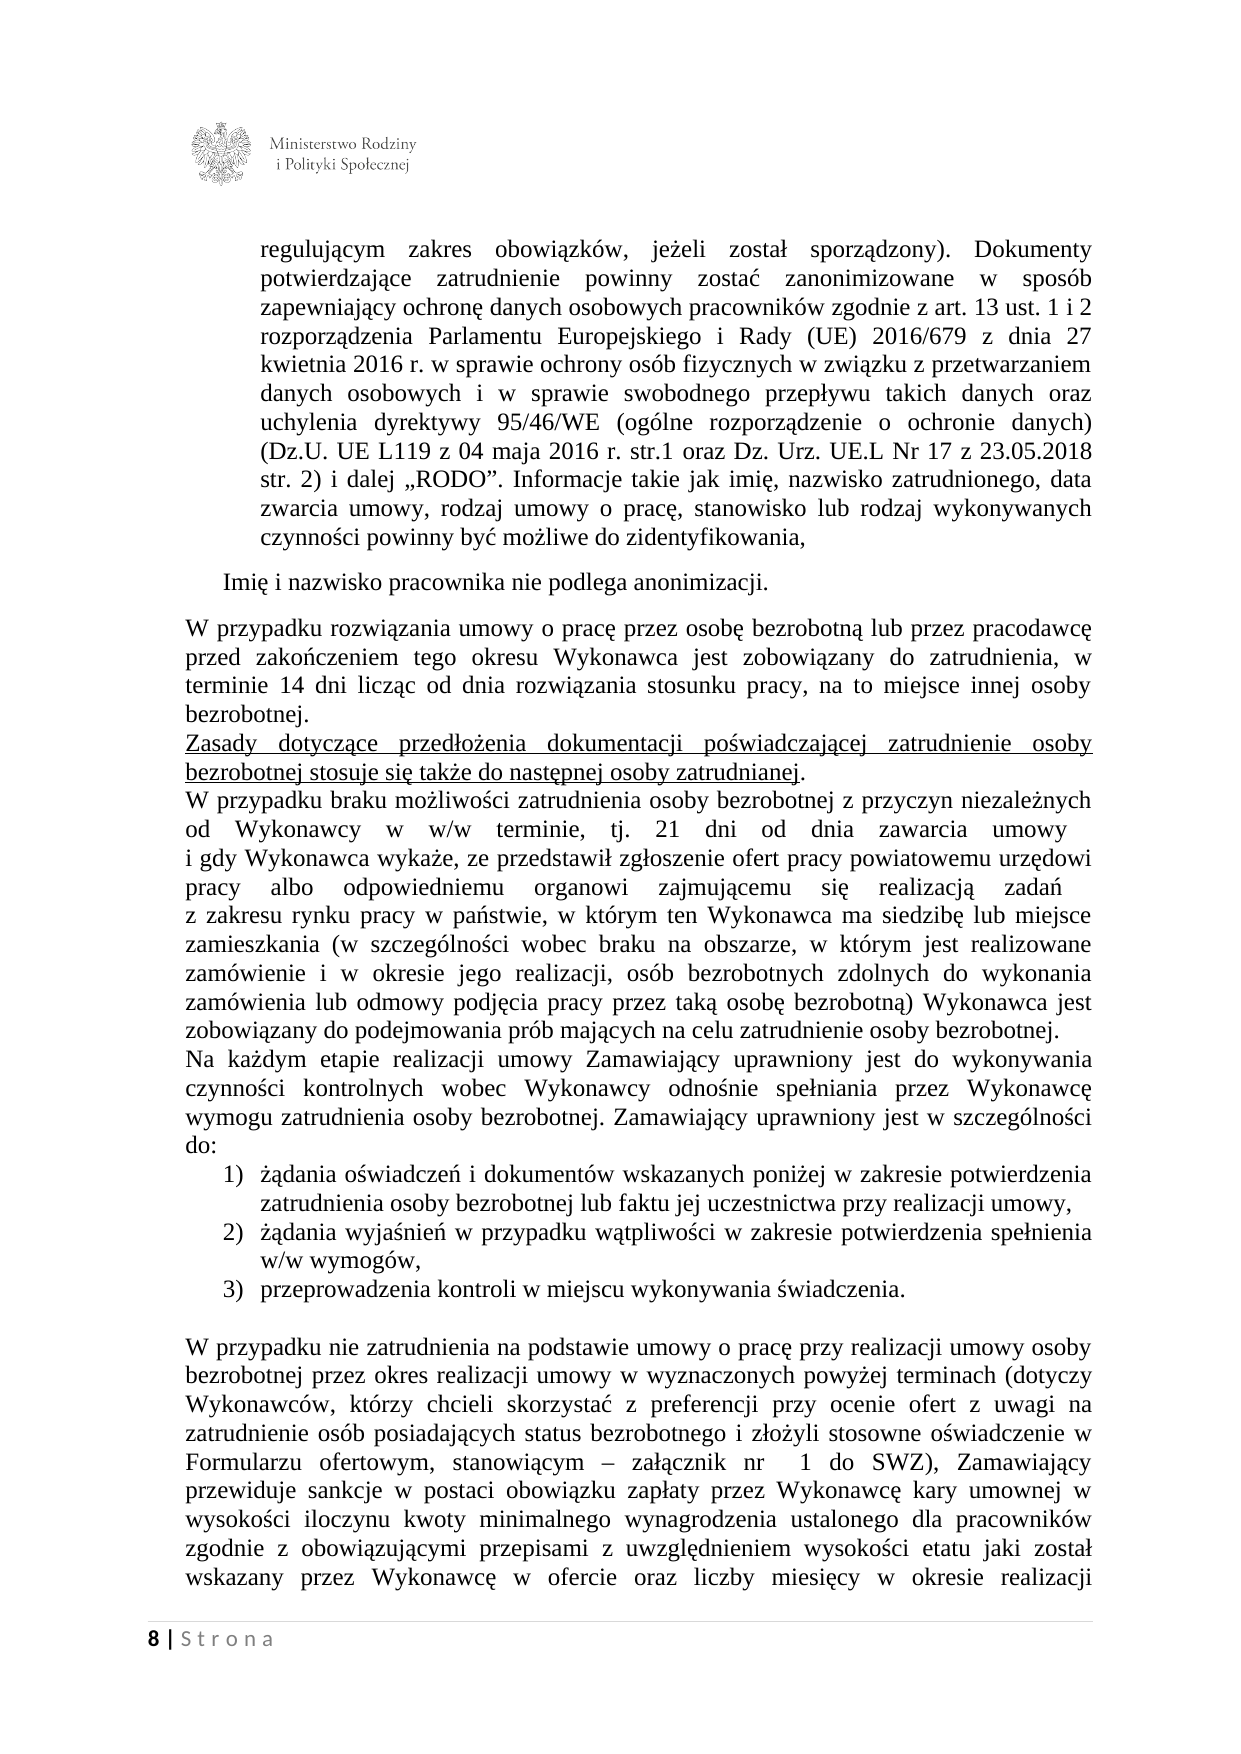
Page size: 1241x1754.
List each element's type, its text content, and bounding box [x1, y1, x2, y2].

picture [147, 73, 470, 235]
list przeprowadzenia kontroli w miejscu wykonywania świadczenia. [223, 1274, 1093, 1303]
text Imię i nazwisko pracownika nie podlega anonimizacji. [223, 567, 1093, 596]
list żądania oświadczeń i dokumentów wskazanych poniżej w zakresie potwierdzenia zatrudnienia osoby bezrobotnej lub faktu jej uczestnictwa przy realizacji umowy, [223, 1159, 1093, 1217]
list Zasady dotyczące przedłożenia dokumentacji poświadczającej zatrudnienie osoby bezrobotnej stosuje się także do następnej osoby zatrudnianej. [185, 728, 1093, 753]
list W przypadku braku możliwości zatrudnienia osoby bezrobotnej z przyczyn niezależnych od Wykonawcy w w/w terminie, tj. 21 dni od dnia zawarcia umowy i gdy Wykonawca wykaże, ze przedstawił zgłoszenie ofert pracy powiatowemu urzędowi pracy albo odpowiedniemu organowi zajmującemu się realizacją zadań z zakresu rynku pracy w państwie, w którym ten Wykonawca ma siedzibę lub miejsce zamieszkania (w szczególności wobec braku na obszarze, w którym jest realizowane zamówienie i w okresie jego realizacji, osób bezrobotnych zdolnych do wykonania zamówienia lub odmowy podjęcia pracy przez taką osobę bezrobotną) Wykonawca jest zobowiązany do podejmowania prób mających na celu zatrudnienie osoby bezrobotnej. [185, 785, 1093, 1044]
list W przypadku rozwiązania umowy o pracę przez osobę bezrobotną lub przez pracodawcę przed zakończeniem tego okresu Wykonawca jest zobowiązany do zatrudnienia, w terminie 14 dni licząc od dnia rozwiązania stosunku pracy, na to miejsce innej osoby bezrobotnej. [185, 613, 1093, 728]
list Zasady dotyczące przedłożenia dokumentacji poświadczającej zatrudnienie osoby bezrobotnej stosuje się także do następnej osoby zatrudnianej. [185, 754, 1093, 785]
list żądania wyjaśnień w przypadku wątpliwości w zakresie potwierdzenia spełnienia w/w wymogów, [223, 1217, 1093, 1274]
list Na każdym etapie realizacji umowy Zamawiający uprawniony jest do wykonywania czynności kontrolnych wobec Wykonawcy odnośnie spełniania przez Wykonawcę wymogu zatrudnienia osoby bezrobotnej. Zamawiający uprawniony jest w szczególności do: [185, 1044, 1093, 1159]
